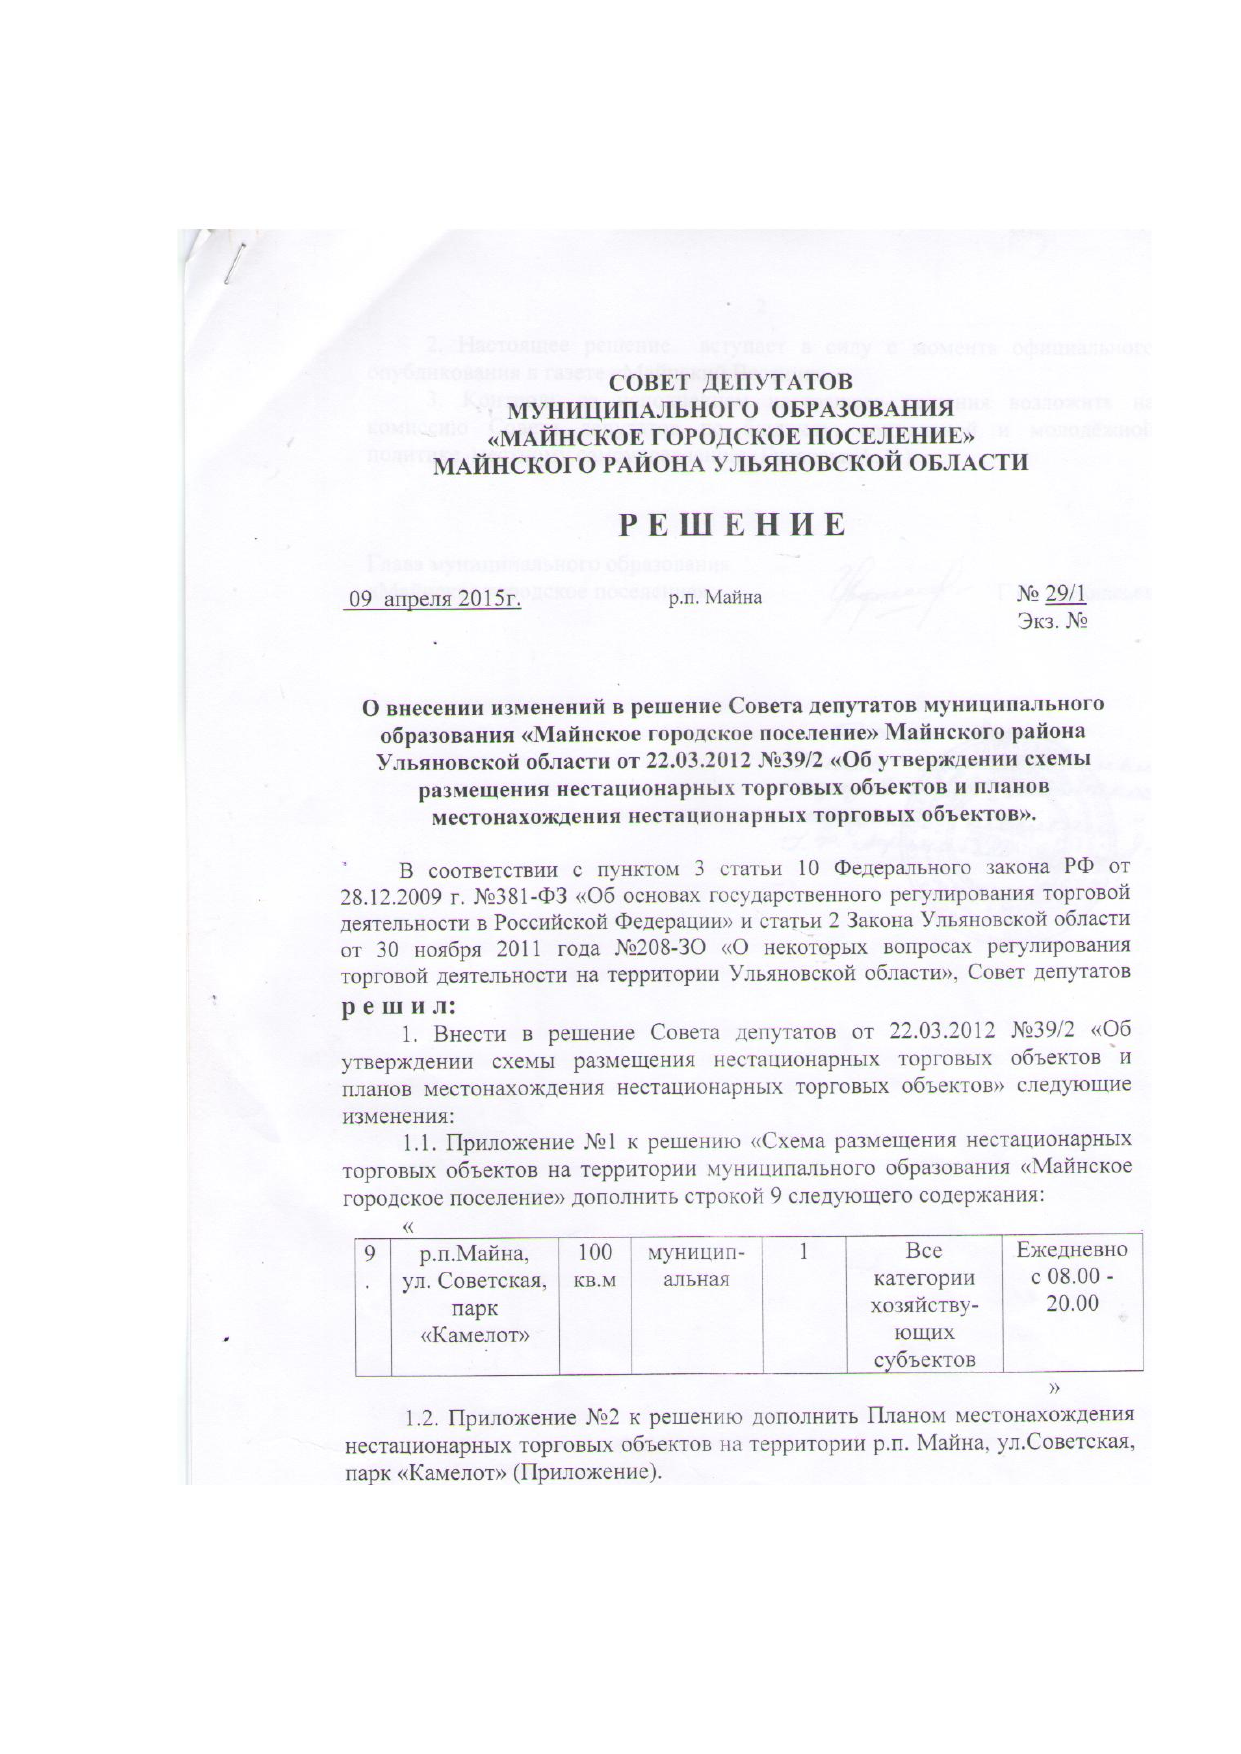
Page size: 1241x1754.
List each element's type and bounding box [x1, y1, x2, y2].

picture [177, 224, 1152, 1485]
